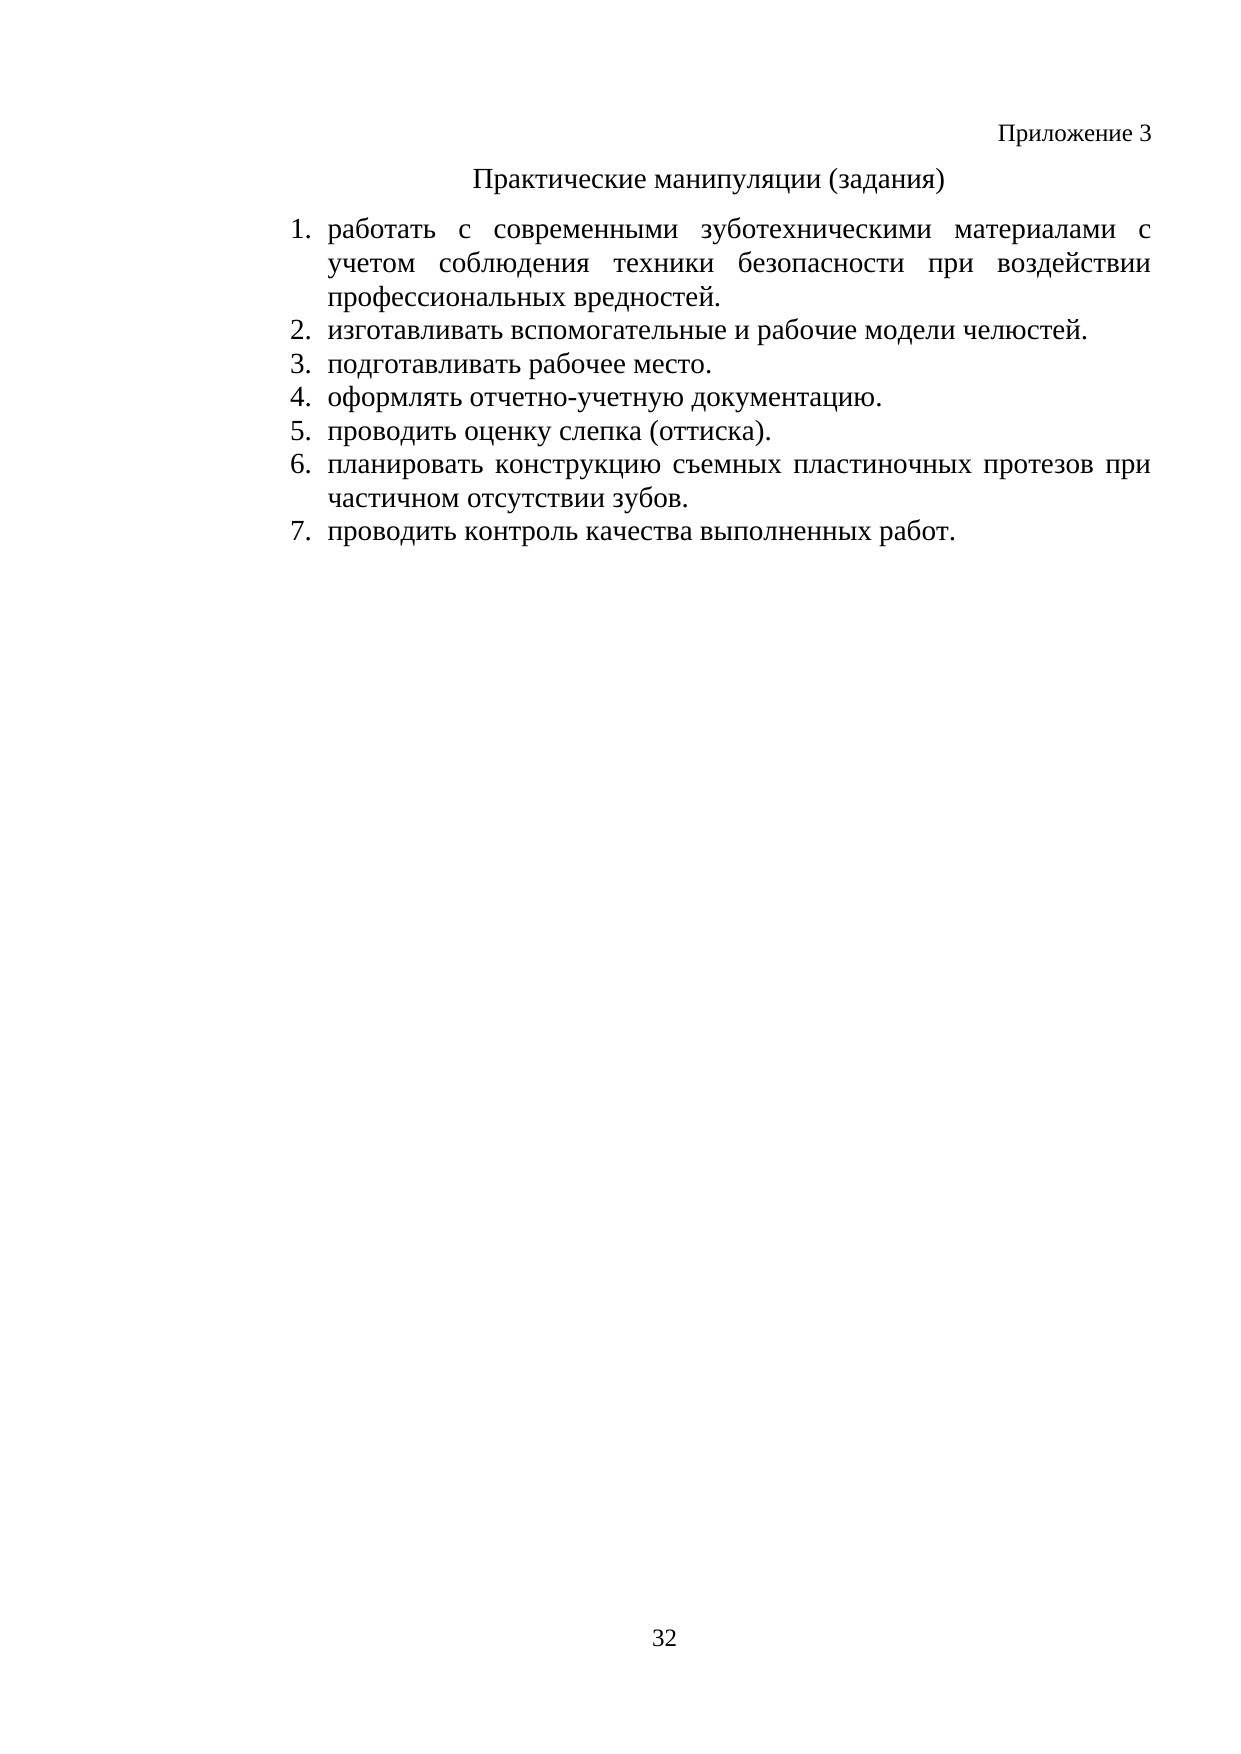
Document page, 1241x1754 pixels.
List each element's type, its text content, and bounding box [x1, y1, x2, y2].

text Практические манипуляции (задания) [177, 161, 1152, 195]
list оформлять отчетно-учетную документацию. [290, 379, 1152, 413]
list проводить оценку слепка (оттиска). [290, 413, 1152, 446]
list планировать конструкцию съемных пластиночных протезов при частичном отсутствии зубов. [290, 446, 1152, 513]
list проводить контроль качества выполненных работ. [290, 513, 1152, 547]
list работать с современными зуботехническими материалами с учетом соблюдения техники безопасности при воздействии профессиональных вредностей. [290, 212, 1152, 312]
list подготавливать рабочее место. [290, 346, 1152, 379]
text Приложение 3 [177, 118, 1152, 147]
list изготавливать вспомогательные и рабочие модели челюстей. [290, 312, 1152, 346]
